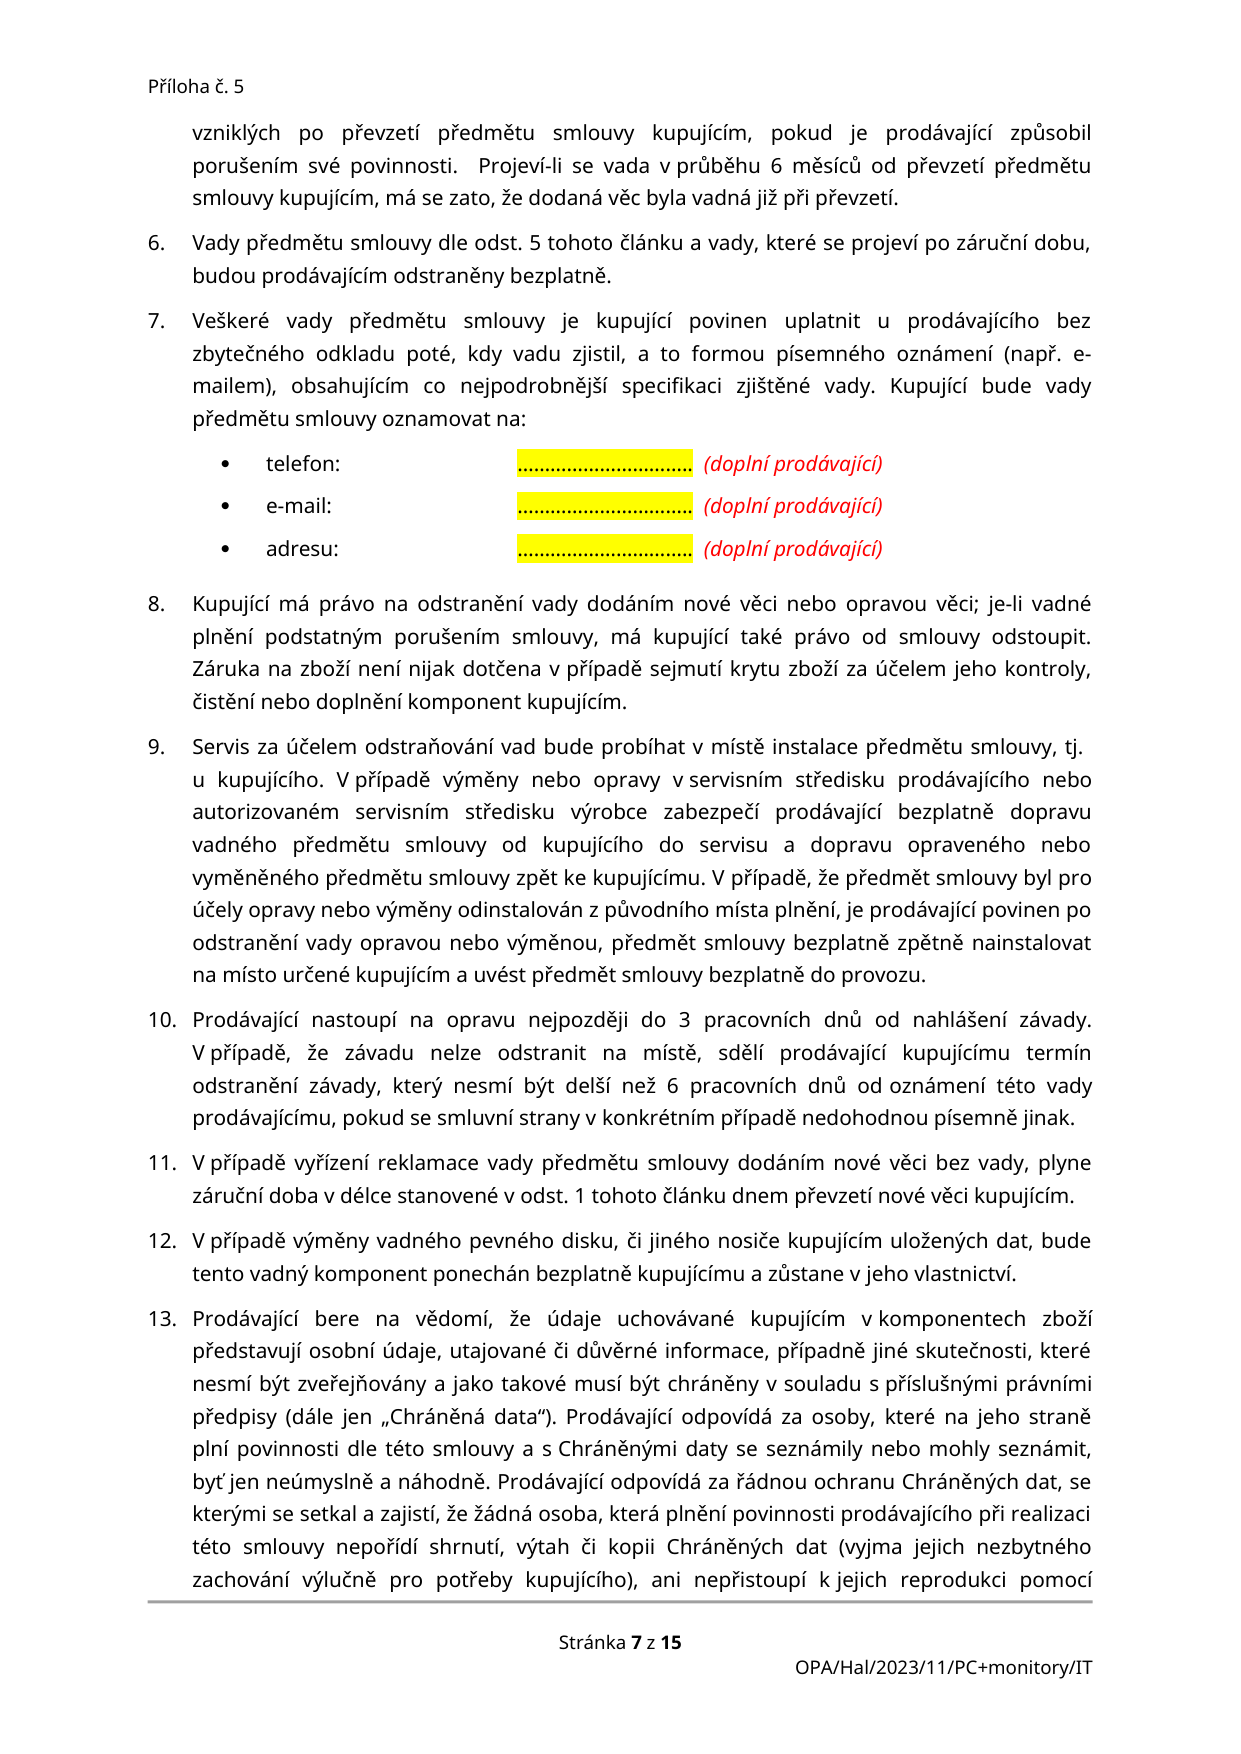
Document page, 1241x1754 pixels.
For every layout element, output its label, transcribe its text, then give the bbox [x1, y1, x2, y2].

list telefon: ………………………….. (doplní prodávající) [693, 449, 1092, 477]
list Vady předmětu smlouvy dle odst. 5 tohoto článku a vady, které se projeví po záruční dobu, budou prodávajícím odstraněny bezplatně. [148, 228, 1092, 289]
list Prodávající nastoupí na opravu nejpozději do 3 pracovních dnů od nahlášení závady. V případě, že závadu nelze odstranit na místě, sdělí prodávající kupujícímu termín odstranění závady, který nesmí být delší než 6 pracovních dnů od oznámení této vady prodávajícímu, pokud se smluvní strany v konkrétním případě nedohodnou písemně jinak. [148, 1006, 1092, 1132]
list V případě výměny vadného pevného disku, či jiného nosiče kupujícím uložených dat, bude tento vadný komponent ponechán bezplatně kupujícímu a zůstane v jeho vlastnictví. [148, 1226, 1092, 1287]
list V případě vyřízení reklamace vady předmětu smlouvy dodáním nové věci bez vady, plyne záruční doba v délce stanovené v odst. 1 tohoto článku dnem převzetí nové věci kupujícím. [148, 1148, 1092, 1209]
list e-mail: ………………………….. (doplní prodávající) [693, 492, 1092, 520]
list Veškeré vady předmětu smlouvy je kupující povinen uplatnit u prodávajícího bez zbytečného odkladu poté, kdy vadu zjistil, a to formou písemného oznámení (např. e-mailem), obsahujícím co nejpodrobnější specifikaci zjištěné vady. Kupující bude vady předmětu smlouvy oznamovat na: [148, 306, 1092, 432]
list Servis za účelem odstraňování vad bude probíhat v místě instalace předmětu smlouvy, tj. u kupujícího. V případě výměny nebo opravy v servisním středisku prodávajícího nebo autorizovaném servisním středisku výrobce zabezpečí prodávající bezplatně dopravu vadného předmětu smlouvy od kupujícího do servisu a dopravu opraveného nebo vyměněného předmětu smlouvy zpět ke kupujícímu. V případě, že předmět smlouvy byl pro účely opravy nebo výměny odinstalován z původního místa plnění, je prodávající povinen po odstranění vady opravou nebo výměnou, předmět smlouvy bezplatně zpětně nainstalovat na místo určené kupujícím a uvést předmět smlouvy bezplatně do provozu. [148, 732, 1092, 989]
list adresu: ………………………….. (doplní prodávající) [222, 534, 517, 563]
list Kupující má právo na odstranění vady dodáním nové věci nebo opravou věci; je-li vadné plnění podstatným porušením smlouvy, má kupující také právo od smlouvy odstoupit. Záruka na zboží není nijak dotčena v případě sejmutí krytu zboží za účelem jeho kontroly, čistění nebo doplnění komponent kupujícím. [148, 589, 1092, 716]
list e-mail: ………………………….. (doplní prodávající) [222, 492, 517, 520]
list adresu: ………………………….. (doplní prodávající) [693, 534, 1092, 563]
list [148, 118, 1092, 212]
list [148, 1304, 1092, 1593]
list telefon: ………………………….. (doplní prodávající) [222, 449, 517, 477]
